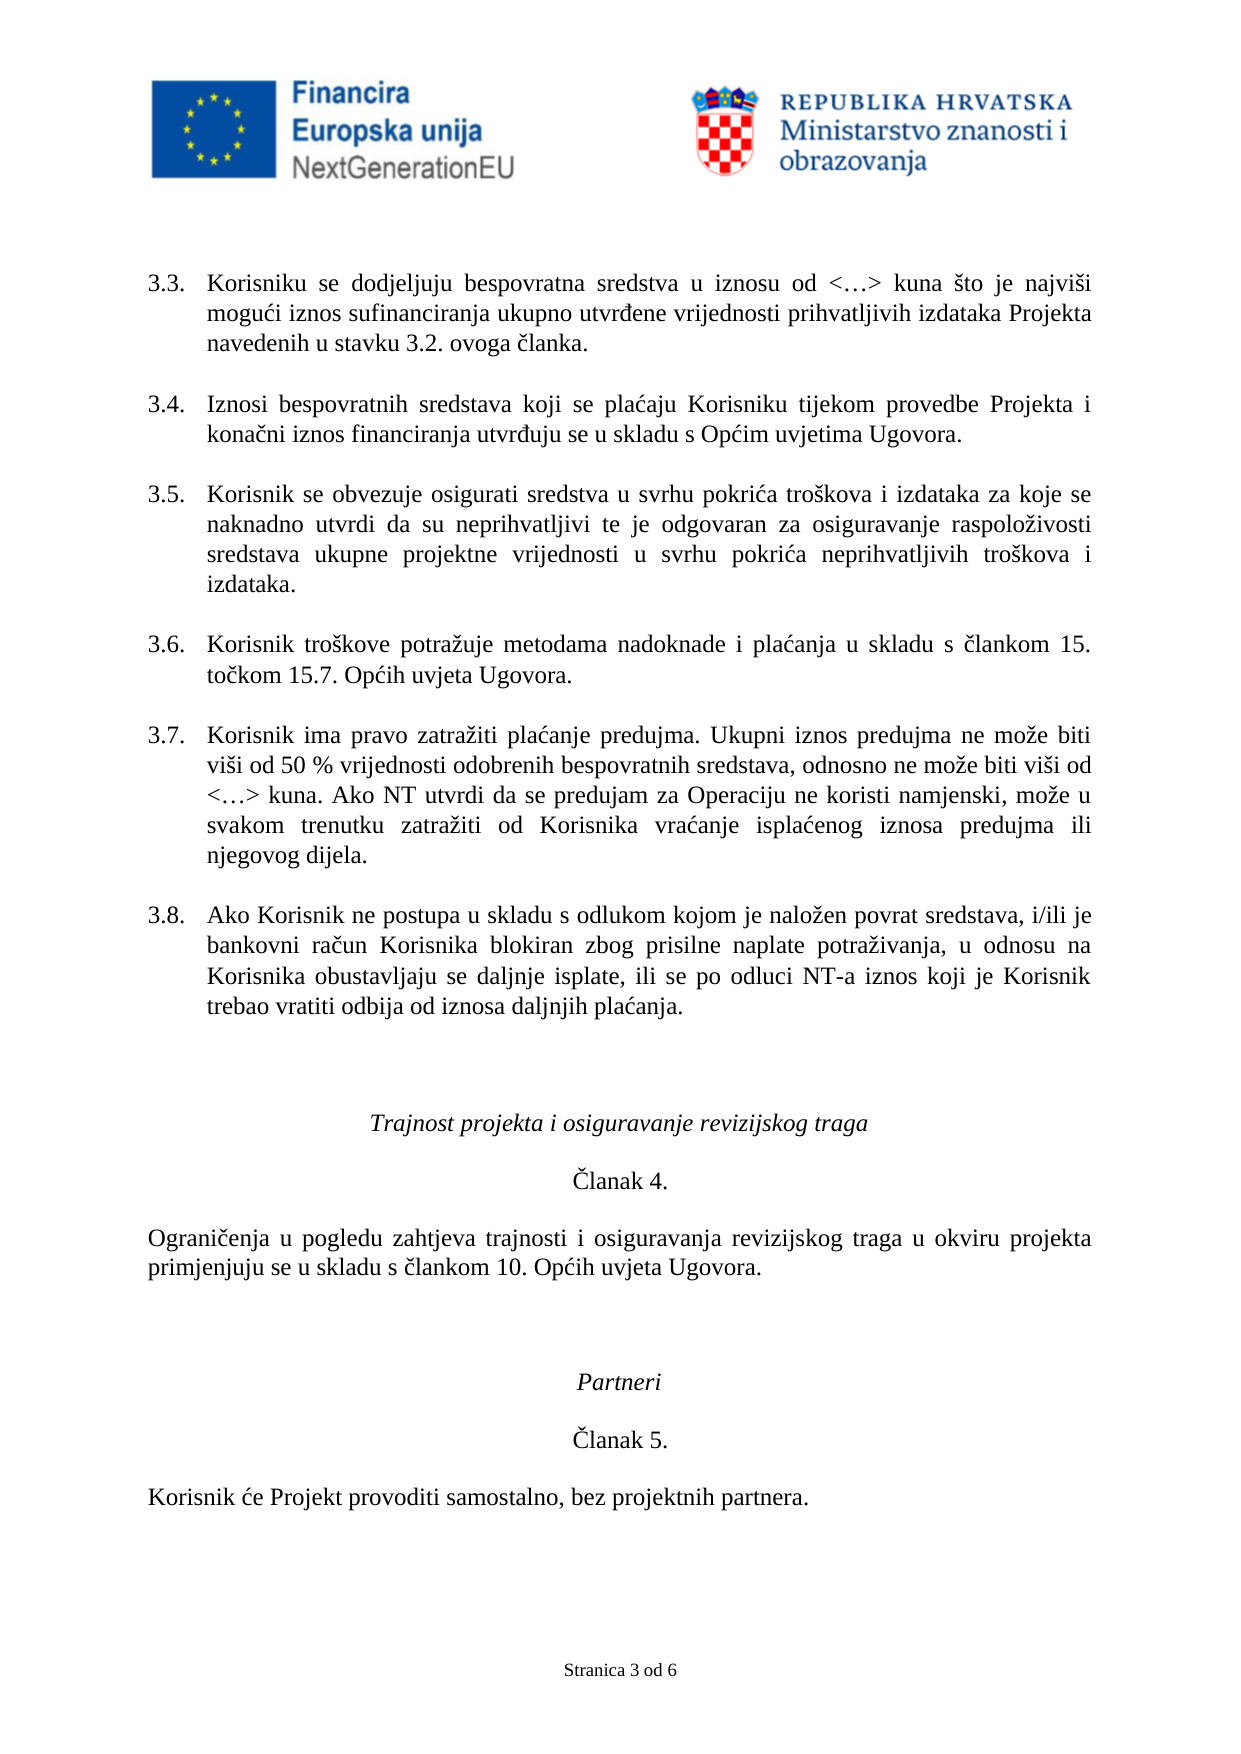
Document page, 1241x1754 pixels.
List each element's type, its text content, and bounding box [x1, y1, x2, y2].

text 3.4. Iznosi bespovratnih sredstava koji se plaćaju Korisniku tijekom provedbe Projekta i konačni iznos financiranja utvrđuju se u skladu s Općim uvjetima Ugovora. [148, 389, 1093, 448]
text 3.7. Korisnik ima pravo zatražiti plaćanje predujma. Ukupni iznos predujma ne može biti viši od 50 % vrijednosti odobrenih bespovratnih sredstava, odnosno ne može biti viši od <…> kuna. Ako NT utvrdi da se predujam za Operaciju ne koristi namjenski, može u svakom trenutku zatražiti od Korisnika vraćanje isplaćenog iznosa predujma ili njegovog dijela. [148, 720, 1093, 869]
text Članak 4. [148, 1166, 1093, 1195]
text 3.5. Korisnik se obvezuje osigurati sredstva u svrhu pokrića troškova i izdataka za koje se naknadno utvrdi da su neprihvatljivi te je odgovaran za osiguravanje raspoloživosti sredstava ukupne projektne vrijednosti u svrhu pokrića neprihvatljivih troškova i izdataka. [148, 479, 1093, 598]
picture [147, 75, 537, 185]
picture [681, 73, 1086, 185]
text 3.6. Korisnik troškove potražuje metodama nadoknade i plaćanja u skladu s člankom 15. točkom 15.7. Općih uvjeta Ugovora. [148, 629, 1093, 688]
text Ograničenja u pogledu zahtjeva trajnosti i osiguravanja revizijskog traga u okviru projekta primjenjuju se u skladu s člankom 10. Općih uvjeta Ugovora. [148, 1223, 1093, 1281]
text Partneri [148, 1367, 1093, 1396]
text Trajnost projekta i osiguravanje revizijskog traga [148, 1108, 1093, 1137]
text 3.8. Ako Korisnik ne postupa u skladu s odlukom kojom je naložen povrat sredstava, i/ili je bankovni račun Korisnika blokiran zbog prisilne naplate potraživanja, u odnosu na Korisnika obustavljaju se daljnje isplate, ili se po odluci NT-a iznos koji je Korisnik trebao vratiti odbija od iznosa daljnjih plaćanja. [148, 901, 1093, 1019]
text 3.3. Korisniku se dodjeljuju bespovratna sredstva u iznosu od <…> kuna što je najviši mogući iznos sufinanciranja ukupno utvrđene vrijednosti prihvatljivih izdataka Projekta navedenih u stavku 3.2. ovoga članka. [148, 268, 1093, 357]
text Korisnik će Projekt provoditi samostalno, bez projektnih partnera. [148, 1482, 1093, 1511]
text Članak 5. [148, 1425, 1093, 1453]
